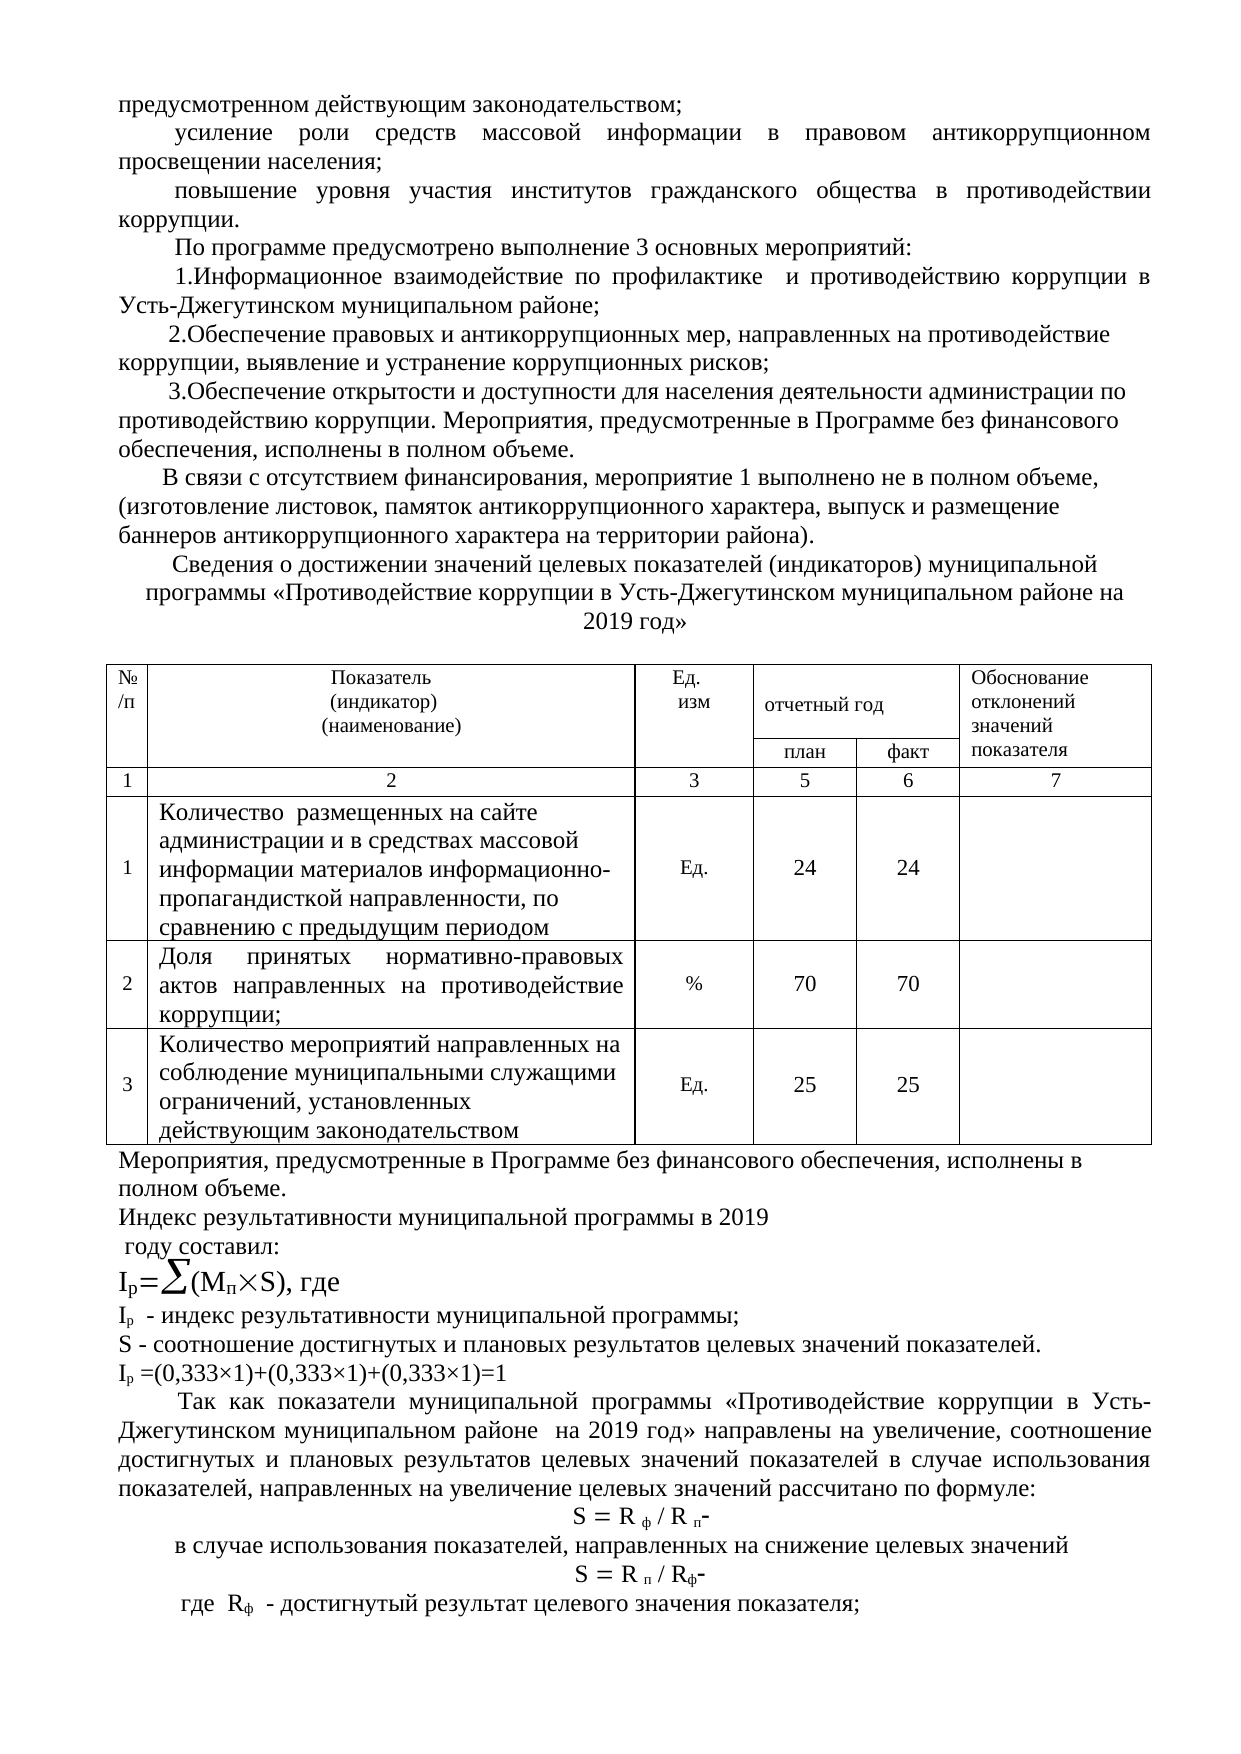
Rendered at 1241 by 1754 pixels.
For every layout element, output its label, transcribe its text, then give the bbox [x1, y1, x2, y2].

text где Rф - достигнутый результат целевого значения показателя; [174, 1588, 1152, 1616]
table_cell 3 [107, 1029, 147, 1144]
table_cell 24 [754, 797, 856, 940]
table_cell [960, 1029, 1151, 1144]
text Так как показатели муниципальной программы «Противодействие коррупции в Усть-Джегутинском муниципальном районе на 2019 год» направлены на увеличение, соотношение достигнутых и плановых результатов целевых значений показателей в случае использования показателей, направленных на увеличение целевых значений рассчитано по формуле: [118, 1386, 1152, 1501]
table_cell Ед. [636, 797, 753, 940]
table_cell 25 [754, 1029, 856, 1144]
table_cell 1 [107, 797, 147, 940]
table_header Ед. изм [636, 665, 753, 767]
text усиление роли средств массовой информации в правовом антикоррупционном просвещении населения; [118, 117, 1152, 175]
text Индекс результативности муниципальной программы в 2019 [118, 1202, 1152, 1231]
table_cell [960, 797, 1151, 940]
text 3.Обеспечение открытости и доступности для населения деятельности администрации по противодействию коррупции. Мероприятия, предусмотренные в Программе без финансового обеспечения, исполнены в полном объеме. [118, 376, 1152, 462]
text Мероприятия, предусмотренные в Программе без финансового обеспечения, исполнены в полном объеме. [118, 1145, 1152, 1202]
table_cell факт [857, 739, 959, 767]
text повышение уровня участия институтов гражданского общества в противодействии коррупции. [118, 175, 1152, 232]
text В связи с отсутствием финансирования, мероприятие 1 выполнено не в полном объеме, (изготовление листовок, памяток антикоррупционного характера, выпуск и размещение баннеров антикоррупционного характера на территории района). [118, 462, 1152, 549]
table_cell 24 [857, 797, 959, 940]
text Iр - индекс результативности муниципальной программы; [118, 1300, 1152, 1329]
table_cell 2 [107, 941, 147, 1028]
table_cell 25 [857, 1029, 959, 1144]
text 1.Информационное взаимодействие по профилактике и противодействию коррупции в Усть-Джегутинском муниципальном районе; [118, 261, 1152, 319]
text S - соотношение достигнутых и плановых результатов целевых значений показателей. [118, 1329, 1152, 1358]
table_cell план [754, 739, 856, 767]
table_cell 1 [107, 768, 147, 796]
table_cell Доля принятых нормативно-правовых актов направленных на противодействие коррупции; [148, 941, 634, 1028]
table_cell % [636, 941, 753, 1028]
table_cell 2 [148, 768, 634, 796]
text S  R п / Rф [574, 1559, 1152, 1588]
text 2.Обеспечение правовых и антикоррупционных мер, направленных на противодействие коррупции, выявление и устранение коррупционных рисков; [118, 319, 1152, 376]
table_cell 6 [857, 768, 959, 796]
table_cell 5 [754, 768, 856, 796]
table_cell [960, 941, 1151, 1028]
table_cell 7 [960, 768, 1151, 796]
table_header №/п [107, 665, 147, 767]
text Сведения о достижении значений целевых показателей (индикаторов) муниципальной программы «Противодействие коррупции в Усть-Джегутинском муниципальном районе на 2019 год» [118, 549, 1152, 635]
text Iр =(0,333×1)+(0,333×1)+(0,333×1)=1 [118, 1358, 1152, 1386]
text в случае использования показателей, направленных на снижение целевых значений [174, 1530, 1152, 1559]
table_cell Количество размещенных на сайте администрации и в средствах массовой информации материалов информационно- пропагандисткой направленности, по сравнению с предыдущим периодом [148, 797, 634, 940]
table_header Обоснование отклонений значений показателя [960, 665, 1151, 767]
text S  R ф / R п [572, 1501, 1152, 1530]
text Iр(MпS), где [118, 1260, 1152, 1300]
table_cell 70 [857, 941, 959, 1028]
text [118, 89, 1152, 117]
table_cell Ед. [636, 1029, 753, 1144]
table_cell 70 [754, 941, 856, 1028]
table_header Показатель (индикатор) (наименование) [148, 665, 634, 767]
text году составил: [118, 1231, 1152, 1260]
table_cell 3 [636, 768, 753, 796]
text По программе предусмотрено выполнение 3 основных мероприятий: [118, 232, 1152, 261]
table_header отчетный год [754, 665, 959, 738]
table_cell Количество мероприятий направленных на соблюдение муниципальными служащими ограничений, установленных действующим законодательством [148, 1029, 634, 1144]
